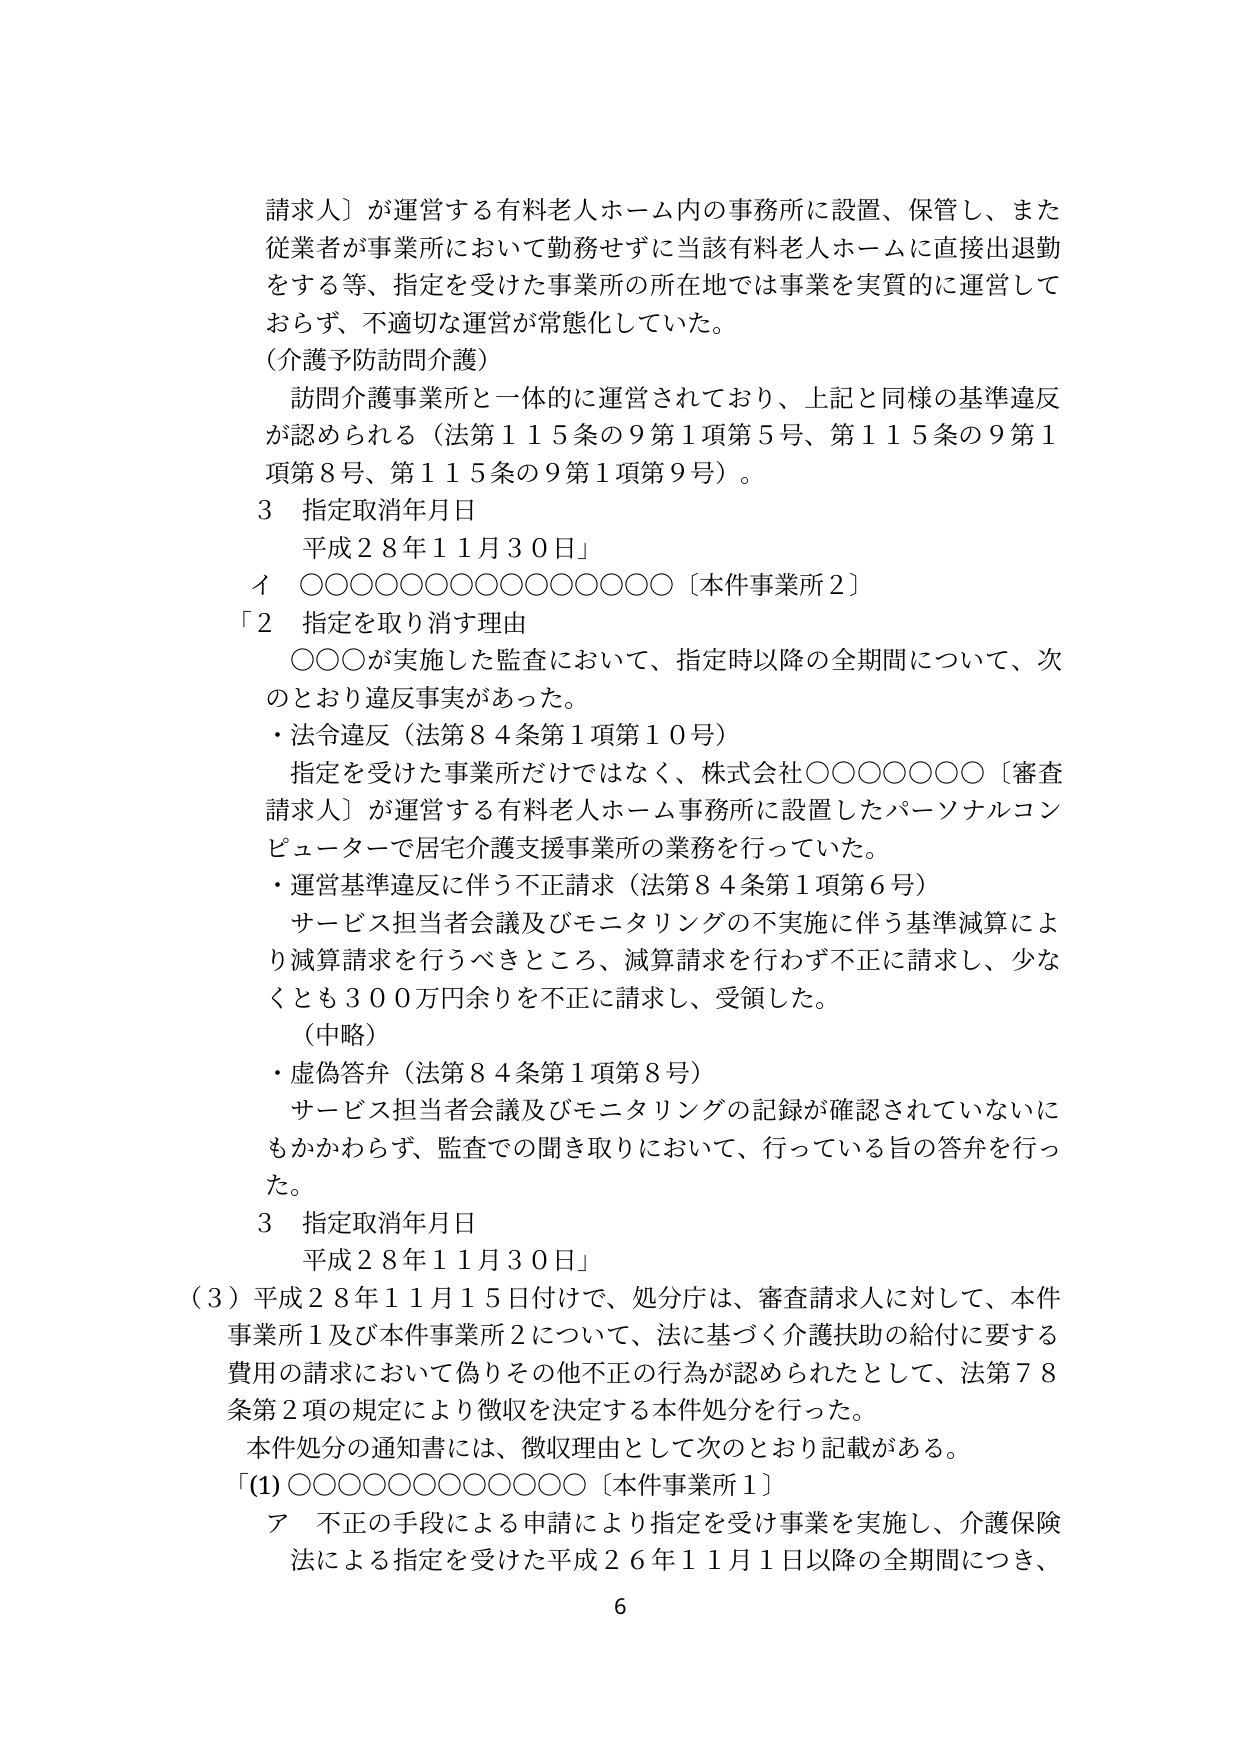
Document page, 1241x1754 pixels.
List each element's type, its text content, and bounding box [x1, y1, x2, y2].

text 「(1) 〇〇〇〇〇〇〇〇〇〇〇〇〔本件事業所１〕 [199, 1465, 1063, 1503]
text ３ 指定取消年月日 [177, 490, 1063, 528]
text ・運営基準違反に伴う不正請求（法第８４条第１項第６号） [265, 865, 1063, 903]
text サービス担当者会議及びモニタリングの不実施に伴う基準減算により減算請求を行うべきところ、減算請求を行わず不正に請求し、少なくとも３００万円余りを不正に請求し、受領した。 [265, 903, 1063, 1015]
text 「２ 指定を取り消す理由 [177, 603, 1063, 640]
text 本件処分の通知書には、徴収理由として次のとおり記載がある。 [221, 1428, 1063, 1465]
text （介護予防訪問介護） [177, 340, 1063, 378]
text 〇〇〇が実施した監査において、指定時以降の全期間について、次のとおり違反事実があった。 [265, 640, 1063, 715]
text イ 〇〇〇〇〇〇〇〇〇〇〇〇〇〇〇〔本件事業所２〕 [199, 565, 1063, 603]
text 指定を受けた事業所だけではなく、株式会社〇〇〇〇〇〇〇〔審査請求人〕が運営する有料老人ホーム事務所に設置したパーソナルコンピューターで居宅介護支援事業所の業務を行っていた。 [265, 753, 1063, 865]
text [265, 1503, 1063, 1578]
text （３）平成２８年１１月１５日付けで、処分庁は、審査請求人に対して、本件事業所１及び本件事業所２について、法に基づく介護扶助の給付に要する費用の請求において偽りその他不正の行為が認められたとして、法第７８条第２項の規定により徴収を決定する本件処分を行った。 [177, 1278, 1063, 1428]
text ・法令違反（法第８４条第１項第１０号） [265, 715, 1063, 753]
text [265, 190, 1063, 340]
text 平成２８年１１月３０日」 [177, 1240, 1063, 1278]
text （中略） [265, 1015, 1063, 1053]
text 訪問介護事業所と一体的に運営されており、上記と同様の基準違反が認められる（法第１１５条の９第１項第５号、第１１５条の９第１項第８号、第１１５条の９第１項第９号）。 [265, 378, 1063, 490]
text 平成２８年１１月３０日」 [177, 528, 1063, 565]
text サービス担当者会議及びモニタリングの記録が確認されていないにもかかわらず、監査での聞き取りにおいて、行っている旨の答弁を行った。 [265, 1090, 1063, 1203]
text ・虚偽答弁（法第８４条第１項第８号） [265, 1053, 1063, 1090]
text ３ 指定取消年月日 [177, 1203, 1063, 1240]
